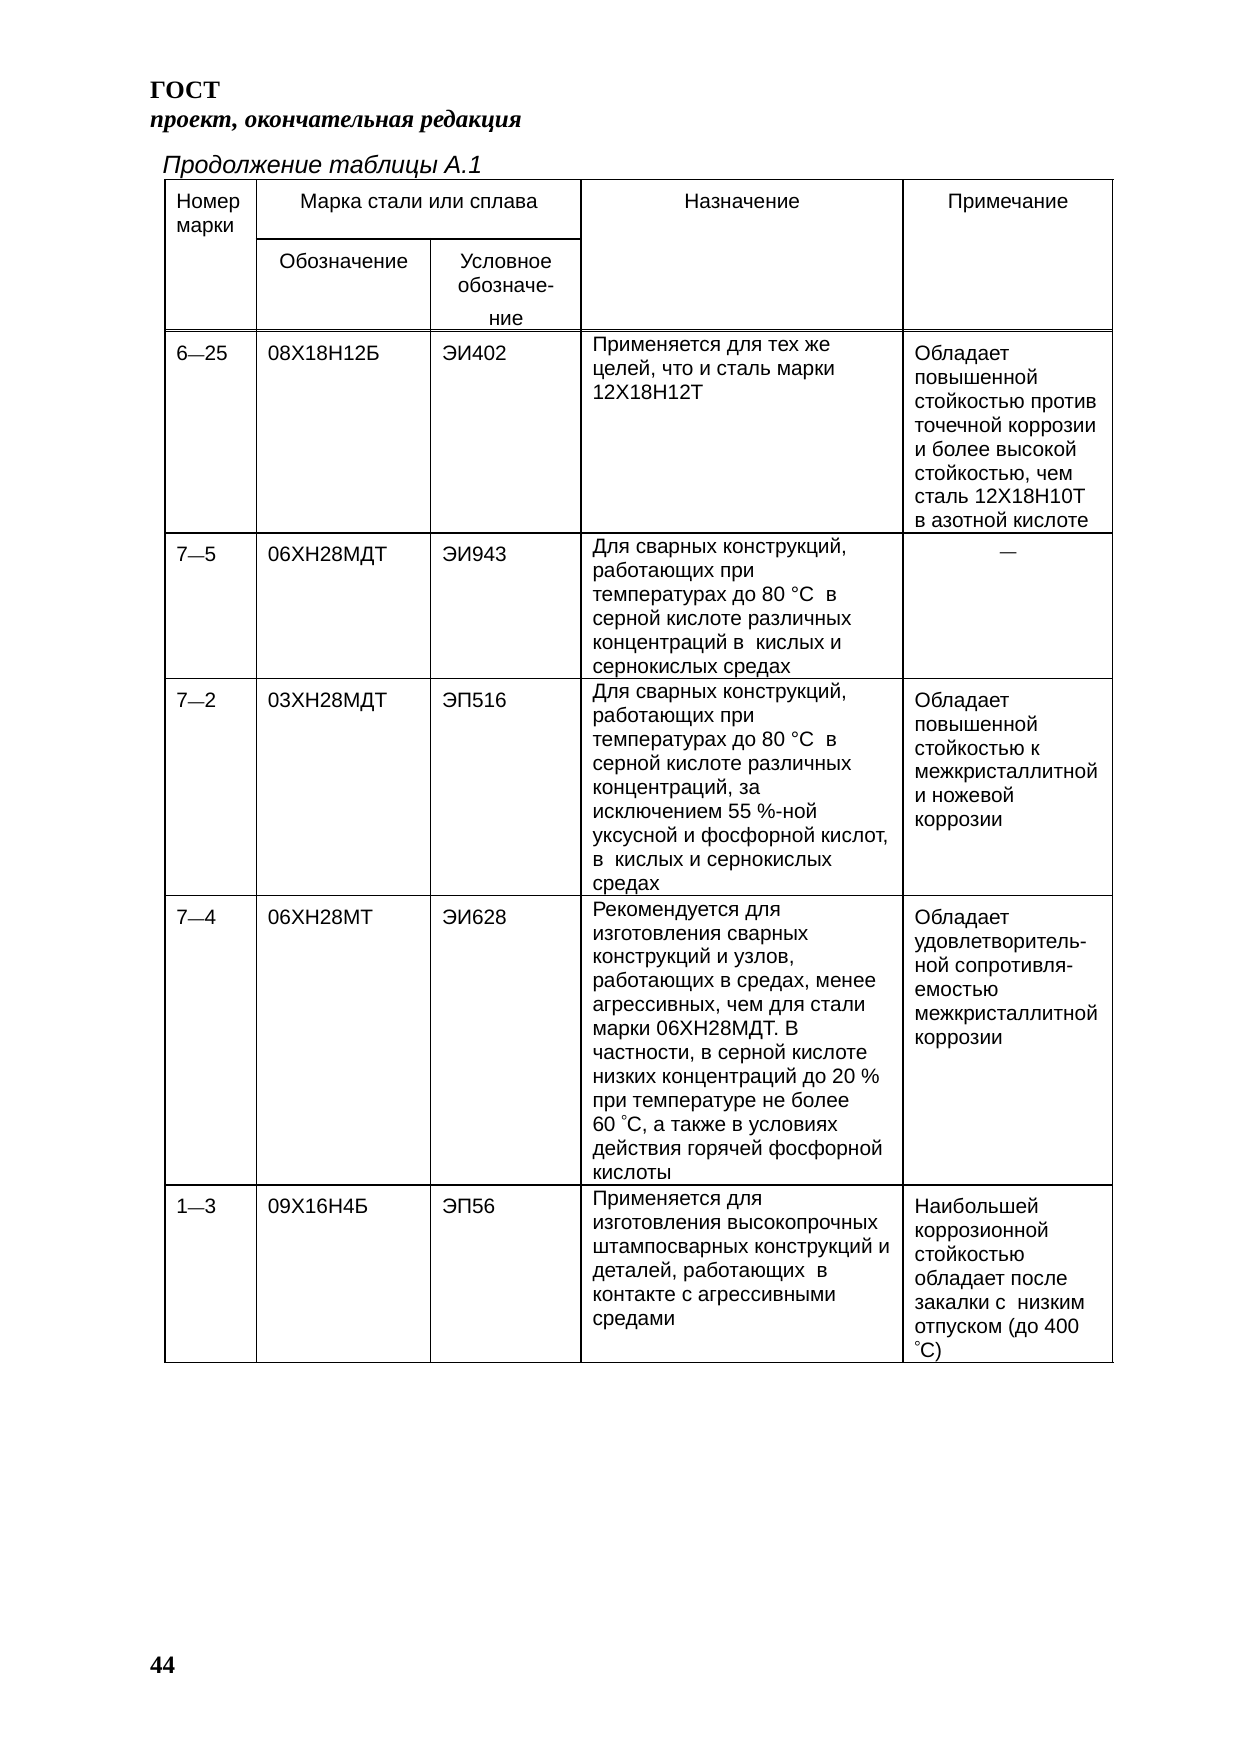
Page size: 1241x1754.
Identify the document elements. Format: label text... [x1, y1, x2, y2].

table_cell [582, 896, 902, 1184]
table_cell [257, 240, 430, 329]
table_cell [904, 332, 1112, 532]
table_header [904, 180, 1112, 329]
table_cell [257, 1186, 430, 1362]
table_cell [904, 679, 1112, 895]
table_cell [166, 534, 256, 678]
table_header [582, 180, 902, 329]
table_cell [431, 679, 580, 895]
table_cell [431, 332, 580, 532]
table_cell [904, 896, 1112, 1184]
text Продолжение таблицы А.1 [150, 150, 1108, 179]
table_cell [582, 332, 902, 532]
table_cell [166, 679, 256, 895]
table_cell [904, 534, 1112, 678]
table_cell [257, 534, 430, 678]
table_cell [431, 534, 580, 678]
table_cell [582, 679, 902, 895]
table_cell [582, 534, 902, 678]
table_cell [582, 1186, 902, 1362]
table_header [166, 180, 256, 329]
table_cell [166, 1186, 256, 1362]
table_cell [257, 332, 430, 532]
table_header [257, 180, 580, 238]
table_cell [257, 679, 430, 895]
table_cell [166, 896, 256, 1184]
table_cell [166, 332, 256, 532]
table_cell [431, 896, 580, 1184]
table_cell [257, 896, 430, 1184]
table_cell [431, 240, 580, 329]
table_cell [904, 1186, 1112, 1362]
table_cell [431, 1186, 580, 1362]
